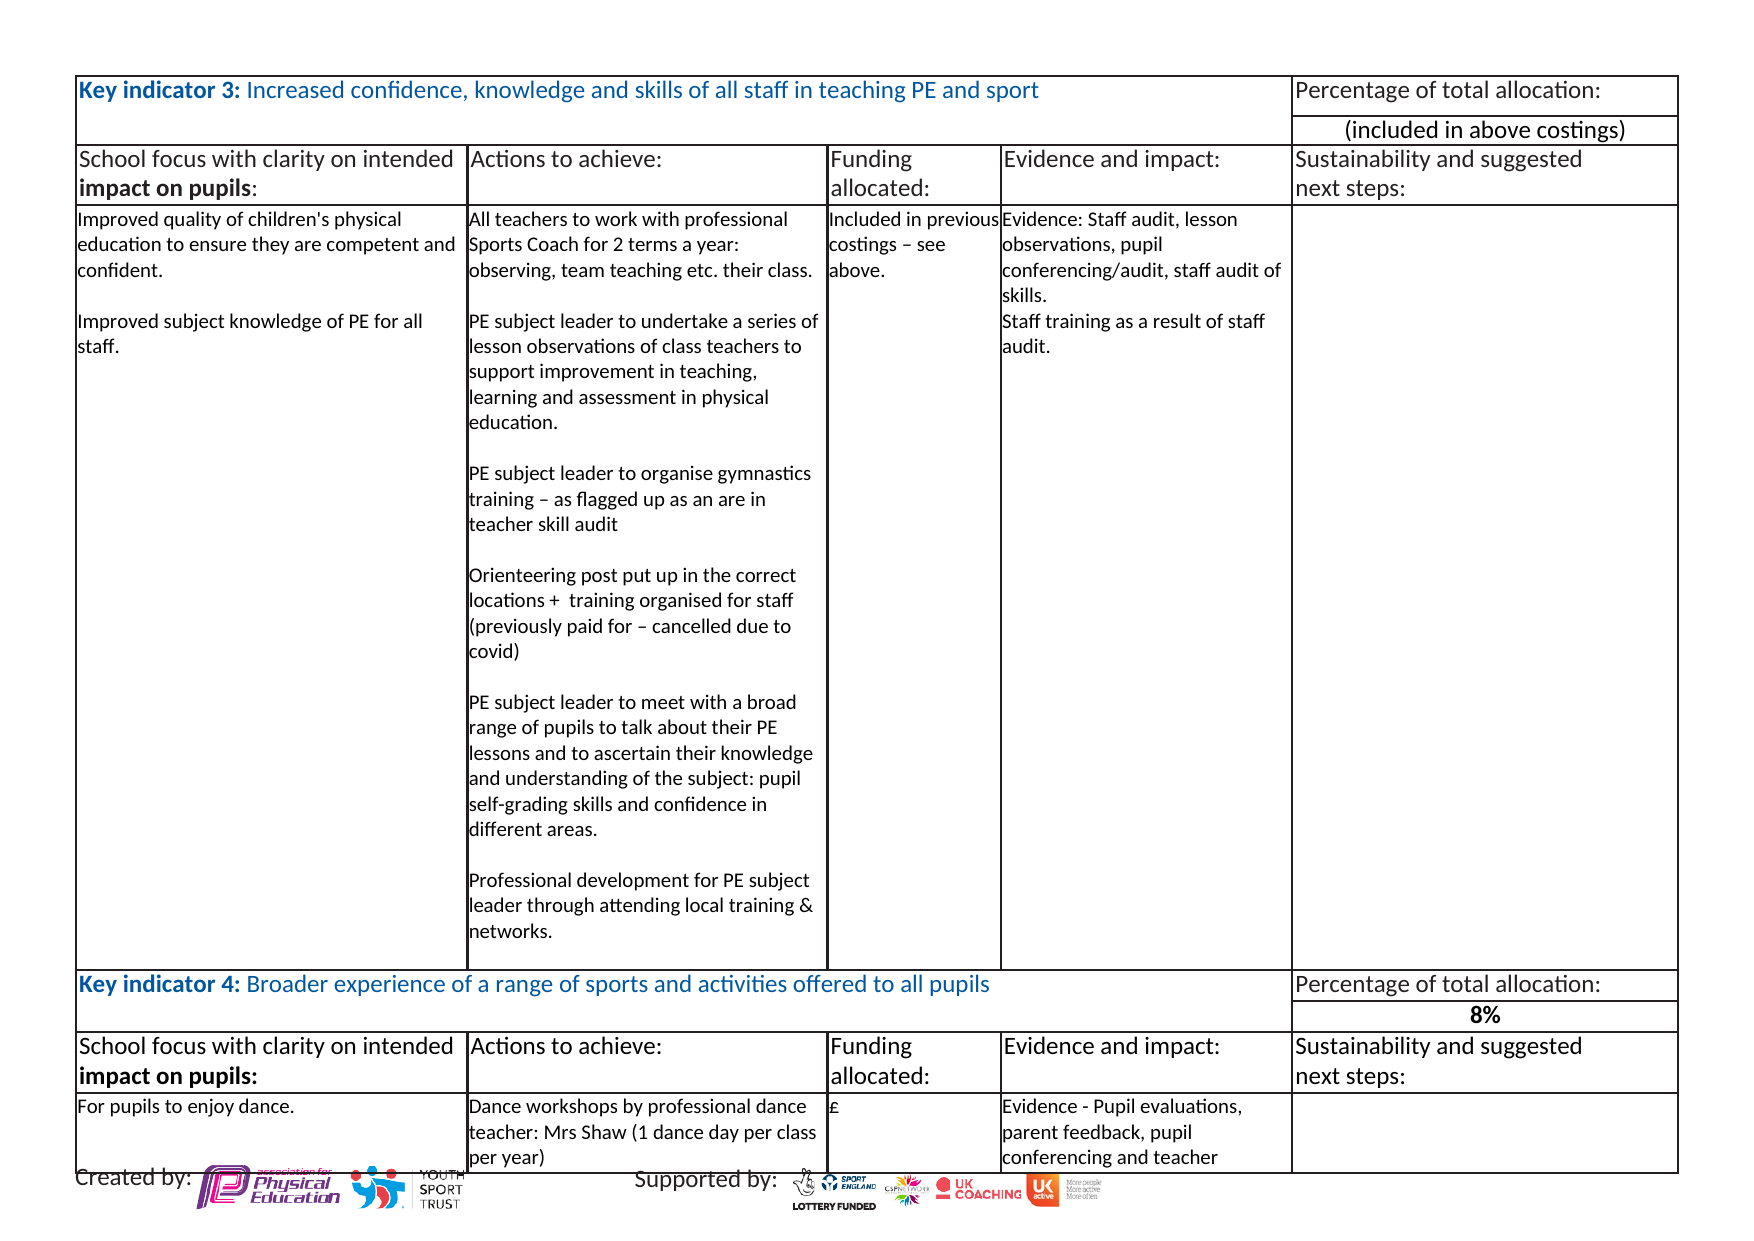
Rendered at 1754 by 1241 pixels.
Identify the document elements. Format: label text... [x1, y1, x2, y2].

table_cell Funding allocated: [829, 1033, 1000, 1092]
table_cell Evidence and impact: [1002, 1033, 1291, 1092]
picture [350, 1174, 464, 1209]
table_cell Percentage of total allocation: [1293, 971, 1677, 1000]
picture [955, 1179, 1022, 1199]
picture [841, 1176, 876, 1189]
picture [793, 1174, 815, 1196]
picture [1025, 1174, 1102, 1207]
picture [366, 1186, 390, 1209]
picture [936, 1177, 951, 1199]
table_cell Evidence: Staff audit, lesson observations, pupil conferencing/audit, staff audit of skills. Staff training as a result of staff audit. [1002, 206, 1291, 969]
table_cell [1293, 1094, 1677, 1172]
table_cell £ [829, 1094, 1000, 1172]
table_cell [469, 1094, 826, 1172]
table_cell All teachers to work with professional Sports Coach for 2 terms a year: observing, team teaching etc. their class. PE subject leader to undertake a series of lesson observations of class teachers to support improvement in teaching, learning and assessment in physical education. PE subject leader to organise gymnastics training – as flagged up as an are in teacher skill audit Orienteering post put up in the correct locations + training organised for staff (previously paid for – cancelled due to covid) PE subject leader to meet with a broad range of pupils to talk about their PE lessons and to ascertain their knowledge and understanding of the subject: pupil self-grading skills and confidence in different areas. Professional development for PE subject leader through attending local training & networks. [469, 206, 826, 969]
table_cell (included in above costings) [1293, 117, 1677, 144]
table_cell Sustainability and suggested next steps: [1293, 1033, 1677, 1092]
table_cell Improved quality of children's physical education to ensure they are competent and confident. Improved subject knowledge of PE for all staff. [77, 206, 466, 969]
picture [885, 1174, 930, 1212]
table_cell Actions to achieve: [469, 146, 826, 204]
table_cell [1293, 206, 1677, 969]
table_cell Funding allocated: [829, 146, 1000, 204]
table_cell Sustainability and suggested next steps: [1293, 146, 1677, 204]
table_cell Key indicator 4: Broader experience of a range of sports and activities offered to all pupils [77, 971, 1291, 1031]
picture [821, 1174, 838, 1191]
table_header Key indicator 3: Increased confidence, knowledge and skills of all staff in teaching PE and sport [77, 77, 1291, 144]
table_cell 8% [1293, 1002, 1677, 1031]
table_header Percentage of total allocation: [1293, 77, 1677, 114]
table_cell School focus with clarity on intended impact on pupils: [77, 146, 466, 204]
table_cell School focus with clarity on intended impact on pupils: [77, 1033, 466, 1092]
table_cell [77, 1094, 466, 1172]
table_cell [1002, 1094, 1291, 1172]
table_cell Included in previous costings – see above. [829, 206, 1000, 969]
table_cell Actions to achieve: [469, 1033, 826, 1092]
picture [203, 1174, 246, 1208]
picture [250, 1174, 340, 1203]
table_cell Evidence and impact: [1002, 146, 1291, 204]
